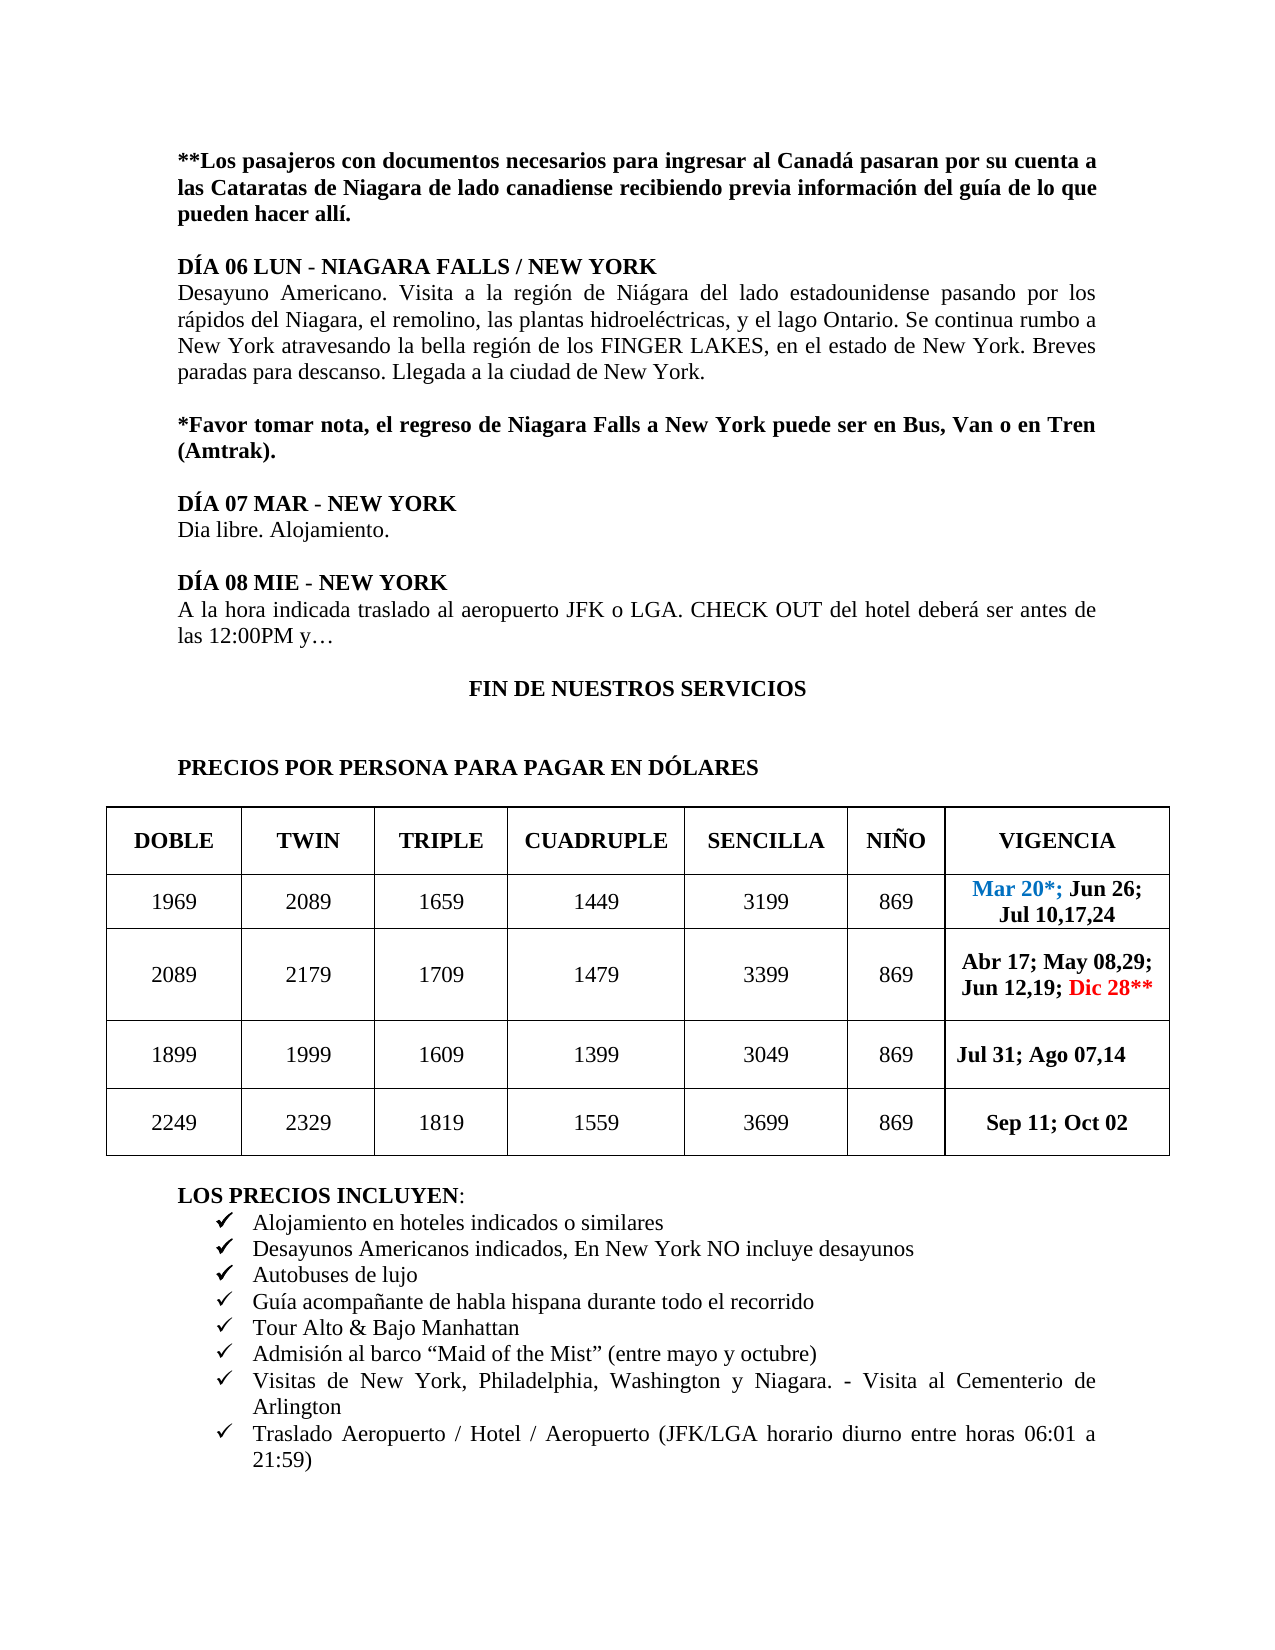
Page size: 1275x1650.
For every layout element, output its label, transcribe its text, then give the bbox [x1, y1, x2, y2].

table_cell Sep 11; Oct 02 [946, 1089, 1169, 1155]
table_cell 869 [848, 929, 944, 1020]
table_cell 2329 [242, 1089, 374, 1155]
list Tour Alto & Bajo Manhattan [215, 1314, 1098, 1341]
list Desayunos Americanos indicados, En New York NO incluye desayunos [215, 1235, 1098, 1261]
text DÍA 08 MIE - NEW YORK [177, 569, 1098, 596]
list Guía acompañante de habla hispana durante todo el recorrido [215, 1288, 1098, 1314]
table_cell Jul 31; Ago 07,14 [946, 1021, 1169, 1087]
table_header TWIN [242, 808, 374, 874]
table_header CUADRUPLE [508, 808, 684, 874]
table_cell 1709 [375, 929, 507, 1020]
text **Los pasajeros con documentos necesarios para ingresar al Canadá pasaran por su cuenta a las Cataratas de Niagara de lado canadiense recibiendo previa información del guía de lo que pueden hacer allí. [177, 148, 1098, 227]
table_cell 1559 [508, 1089, 684, 1155]
table_cell 1479 [508, 929, 684, 1020]
list Visitas de New York, Philadelphia, Washington y Niagara. - Visita al Cementerio de Arlington [215, 1367, 1098, 1419]
table_header TRIPLE [375, 808, 507, 874]
table_cell 1819 [375, 1089, 507, 1155]
table_cell 1999 [242, 1021, 374, 1087]
text DÍA 06 LUN - NIAGARA FALLS / NEW YORK [177, 253, 1098, 279]
table_cell 869 [848, 1021, 944, 1087]
table_cell 1399 [508, 1021, 684, 1087]
list Autobuses de lujo [215, 1261, 1098, 1288]
text A la hora indicada traslado al aeropuerto JFK o LGA. CHECK OUT del hotel deberá ser antes de las 12:00PM y… [177, 596, 1098, 648]
list Alojamiento en hoteles indicados o similares [215, 1209, 1098, 1235]
table_header NIÑO [848, 808, 944, 874]
table_cell 869 [848, 1089, 944, 1155]
table_cell 1899 [107, 1021, 241, 1087]
text PRECIOS POR PERSONA PARA PAGAR EN DÓLARES [177, 754, 1098, 780]
text Desayuno Americano. Visita a la región de Niágara del lado estadounidense pasando por los rápidos del Niagara, el remolino, las plantas hidroeléctricas, y el lago Ontario. Se continua rumbo a New York atravesando la bella región de los FINGER LAKES, en el estado de New York. Breves paradas para descanso. Llegada a la ciudad de New York. [177, 279, 1098, 385]
table_cell 2249 [107, 1089, 241, 1155]
table_header SENCILLA [685, 808, 847, 874]
table_header DOBLE [107, 808, 241, 874]
text LOS PRECIOS INCLUYEN: [177, 1182, 1098, 1209]
table_header VIGENCIA [946, 808, 1169, 874]
table_cell 2179 [242, 929, 374, 1020]
table_cell 2089 [107, 929, 241, 1020]
table_cell Abr 17; May 08,29; Jun 12,19; Dic 28** [946, 929, 1169, 1020]
table_cell 1969 [107, 875, 241, 928]
list Admisión al barco “Maid of the Mist” (entre mayo y octubre) [215, 1341, 1098, 1367]
table_cell 1449 [508, 875, 684, 928]
text FIN DE NUESTROS SERVICIOS [177, 675, 1098, 701]
table_cell 1609 [375, 1021, 507, 1087]
table_cell 869 [848, 875, 944, 928]
text DÍA 07 MAR - NEW YORK [177, 490, 1098, 517]
table_cell 3399 [685, 929, 847, 1020]
text Dia libre. Alojamiento. [177, 517, 1098, 543]
list Traslado Aeropuerto / Hotel / Aeropuerto (JFK/LGA horario diurno entre horas 06:01 a 21:59) [215, 1419, 1098, 1472]
table_cell 3049 [685, 1021, 847, 1087]
text *Favor tomar nota, el regreso de Niagara Falls a New York puede ser en Bus, Van o en Tren (Amtrak). [177, 411, 1098, 464]
table_cell 1659 [375, 875, 507, 928]
table_cell 2089 [242, 875, 374, 928]
table_cell 3199 [685, 875, 847, 928]
table_cell 3699 [685, 1089, 847, 1155]
table_cell Mar 20*; Jun 26; Jul 10,17,24 [946, 875, 1169, 928]
